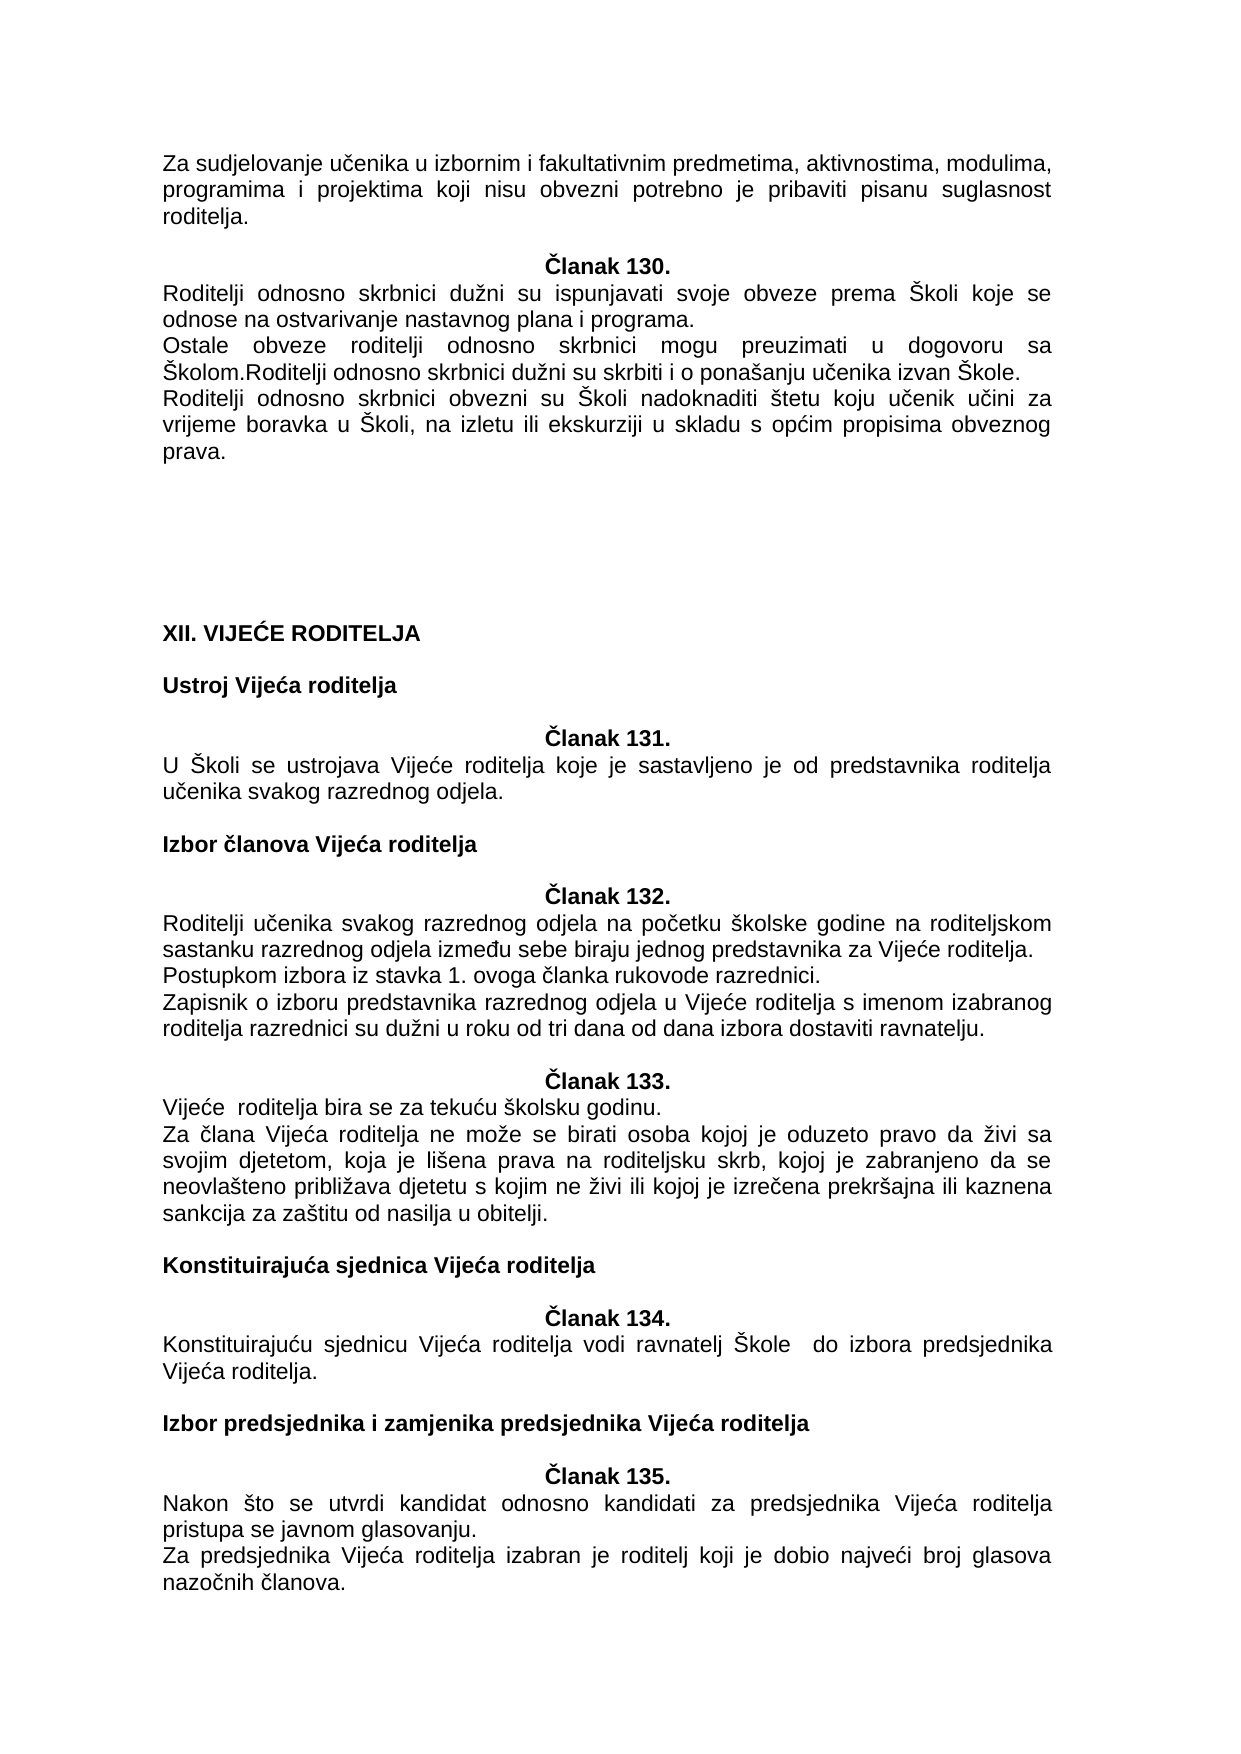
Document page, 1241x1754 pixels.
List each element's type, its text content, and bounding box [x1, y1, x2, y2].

text Za predsjednika Vijeća roditelja izabran je roditelj koji je dobio najveći broj glasova nazočnih članova. [162, 1542, 1053, 1595]
text Izbor članova Vijeća roditelja [162, 831, 1053, 857]
text Članak 133. [162, 1068, 1053, 1094]
text U Školi se ustrojava Vijeće roditelja koje je sastavljeno je od predstavnika roditelja učenika svakog razrednog odjela. [162, 752, 1053, 804]
text Izbor predsjednika i zamjenika predsjednika Vijeća roditelja [162, 1410, 1053, 1437]
text Nakon što se utvrdi kandidat odnosno kandidati za predsjednika Vijeća roditelja pristupa se javnom glasovanju. [162, 1489, 1053, 1542]
text Članak 131. [162, 725, 1053, 752]
text XII. VIJEĆE RODITELJA [162, 620, 1053, 646]
text Zapisnik o izboru predstavnika razrednog odjela u Vijeće roditelja s imenom izabranog roditelja razrednici su dužni u roku od tri dana od dana izbora dostaviti ravnatelju. [162, 989, 1053, 1041]
text Za člana Vijeća roditelja ne može se birati osoba kojoj je oduzeto pravo da živi sa svojim djetetom, koja je lišena prava na roditeljsku skrb, kojoj je zabranjeno da se neovlašteno približava djetetu s kojim ne živi ili kojoj je izrečena prekršajna ili kaznena sankcija za zaštitu od nasilja u obitelji. [162, 1121, 1053, 1226]
text Roditelji učenika svakog razrednog odjela na početku školske godine na roditeljskom sastanku razrednog odjela između sebe biraju jednog predstavnika za Vijeće roditelja. [162, 910, 1053, 962]
text Članak 130. [162, 253, 1053, 279]
text Konstituirajuća sjednica Vijeća roditelja [162, 1252, 1053, 1279]
text Za sudjelovanje učenika u izbornim i fakultativnim predmetima, aktivnostima, modulima, programima i projektima koji nisu obvezni potrebno je pribaviti pisanu suglasnost roditelja. [162, 150, 1053, 253]
text Konstituirajuću sjednicu Vijeća roditelja vodi ravnatelj Škole do izbora predsjednika Vijeća roditelja. [162, 1331, 1053, 1384]
text Postupkom izbora iz stavka 1. ovoga članka rukovode razrednici. [162, 962, 1053, 989]
text Roditelji odnosno skrbnici obvezni su Školi nadoknaditi štetu koju učenik učini za vrijeme boravka u Školi, na izletu ili ekskurziji u skladu s općim propisima obveznog prava. [162, 385, 1053, 464]
text Ustroj Vijeća roditelja [162, 672, 1053, 699]
text Članak 135. [162, 1463, 1053, 1489]
text Članak 132. [162, 883, 1053, 910]
text Ostale obveze roditelji odnosno skrbnici mogu preuzimati u dogovoru sa Školom.Roditelji odnosno skrbnici dužni su skrbiti i o ponašanju učenika izvan Škole. [162, 332, 1053, 385]
text Članak 134. [162, 1305, 1053, 1331]
text Vijeće roditelja bira se za tekuću školsku godinu. [162, 1094, 1053, 1121]
text Roditelji odnosno skrbnici dužni su ispunjavati svoje obveze prema Školi koje se odnose na ostvarivanje nastavnog plana i programa. [162, 279, 1053, 332]
